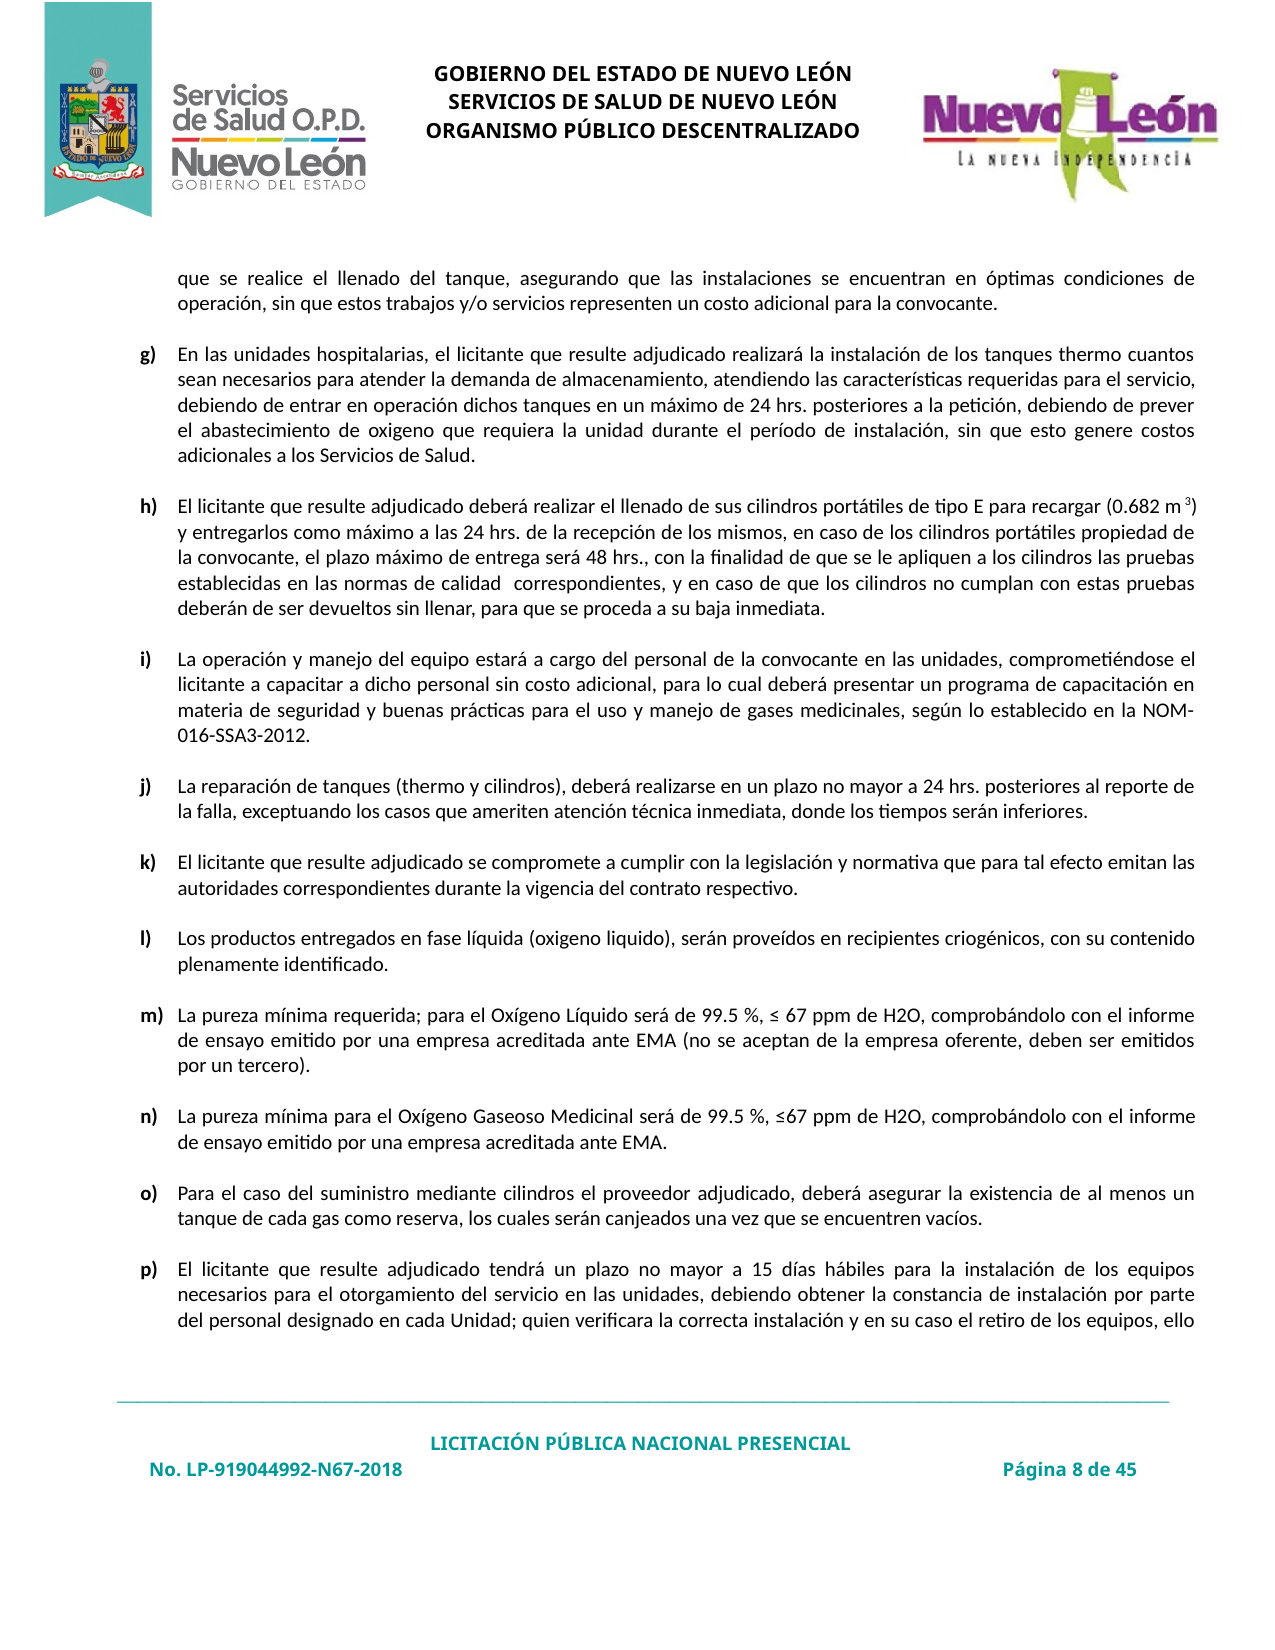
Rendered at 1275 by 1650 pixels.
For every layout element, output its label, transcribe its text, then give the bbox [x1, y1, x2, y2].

list La reparación de tanques (thermo y cilindros), deberá realizarse en un plazo no mayor a 24 hrs. posteriores al reporte de la falla, exceptuando los casos que ameriten atención técnica inmediata, donde los tiempos serán inferiores. [140, 773, 1197, 824]
list La pureza mínima para el Oxígeno Gaseoso Medicinal será de 99.5 %, ≤67 ppm de H2O, comprobándolo con el informe de ensayo emitido por una empresa acreditada ante EMA. [140, 1103, 1197, 1154]
list Para el caso del suministro mediante cilindros el proveedor adjudicado, deberá asegurar la existencia de al menos un tanque de cada gas como reserva, los cuales serán canjeados una vez que se encuentren vacíos. [140, 1180, 1197, 1231]
list El licitante que resulte adjudicado se compromete a cumplir con la legislación y normativa que para tal efecto emitan las autoridades correspondientes durante la vigencia del contrato respectivo. [140, 849, 1197, 900]
list El licitante que resulte adjudicado deberá realizar el llenado de sus cilindros portátiles de tipo E para recargar (0.682 m3) y entregarlos como máximo a las 24 hrs. de la recepción de los mismos, en caso de los cilindros portátiles propiedad de la convocante, el plazo máximo de entrega será 48 hrs., con la finalidad de que se le apliquen a los cilindros las pruebas establecidas en las normas de calidad correspondientes, y en caso de que los cilindros no cumplan con estas pruebas deberán de ser devueltos sin llenar, para que se proceda a su baja inmediata. [140, 493, 1197, 621]
list Los productos entregados en fase líquida (oxigeno liquido), serán proveídos en recipientes criogénicos, con su contenido plenamente identificado. [140, 926, 1197, 976]
list La pureza mínima requerida; para el Oxígeno Líquido será de 99.5 %, ≤ 67 ppm de H2O, comprobándolo con el informe de ensayo emitido por una empresa acreditada ante EMA (no se aceptan de la empresa oferente, deben ser emitidos por un tercero). [140, 1002, 1197, 1078]
list La operación y manejo del equipo estará a cargo del personal de la convocante en las unidades, comprometiéndose el licitante a capacitar a dicho personal sin costo adicional, para lo cual deberá presentar un programa de capacitación en materia de seguridad y buenas prácticas para el uso y manejo de gases medicinales, según lo establecido en la NOM-016-SSA3-2012. [140, 646, 1197, 748]
list En las unidades hospitalarias, el licitante que resulte adjudicado realizará la instalación de los tanques thermo cuantos sean necesarios para atender la demanda de almacenamiento, atendiendo las características requeridas para el servicio, debiendo de entrar en operación dichos tanques en un máximo de 24 hrs. posteriores a la petición, debiendo de prever el abastecimiento de oxigeno que requiera la unidad durante el período de instalación, sin que esto genere costos adicionales a los Servicios de Salud. [140, 341, 1197, 468]
picture [15, 2, 1249, 229]
